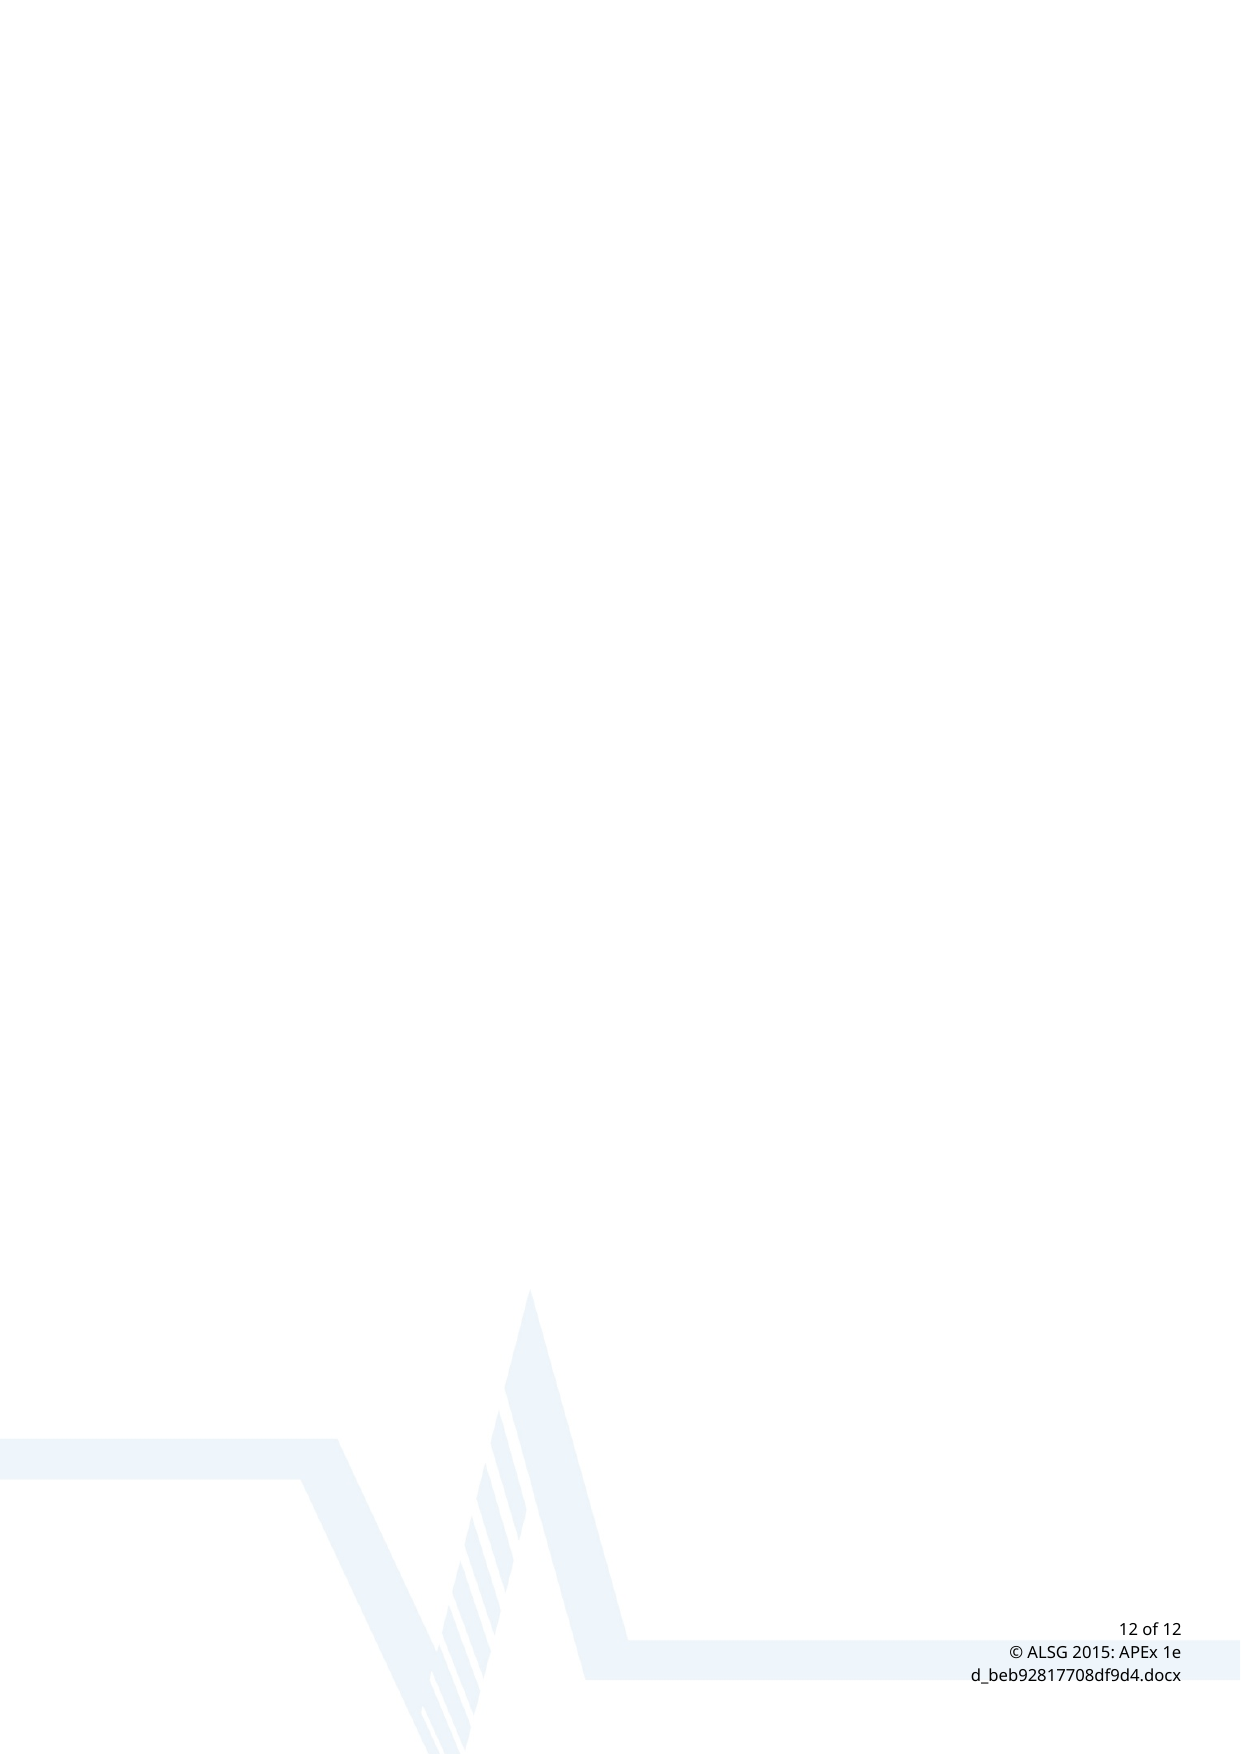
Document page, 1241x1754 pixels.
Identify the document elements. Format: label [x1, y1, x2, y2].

picture [0, 1289, 1241, 1754]
